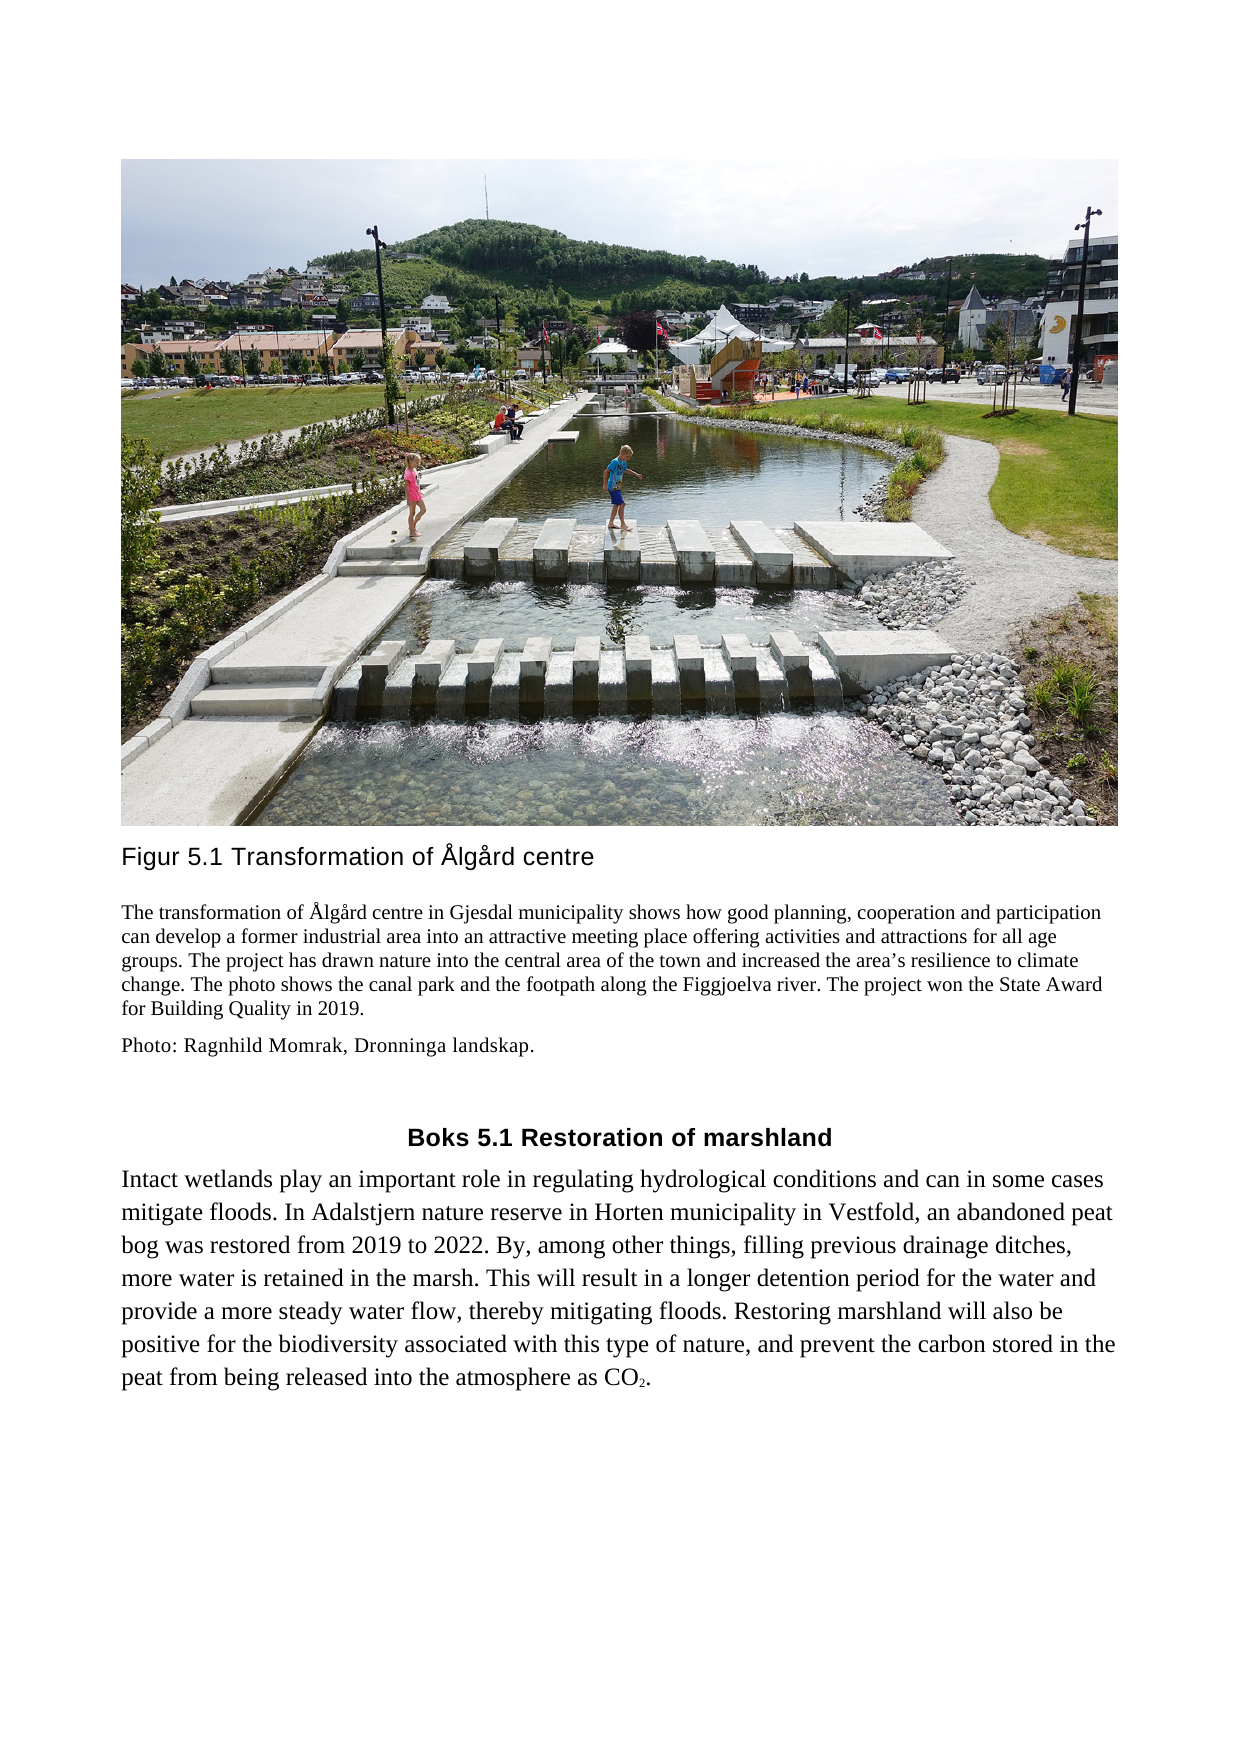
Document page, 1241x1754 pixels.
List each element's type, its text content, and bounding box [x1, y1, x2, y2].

text The transformation of Ålgård centre in Gjesdal municipality shows how good planning, cooperation and participation can develop a former industrial area into an attractive meeting place offering activities and attractions for all age groups. The project has drawn nature into the central area of the town and increased the area’s resilience to climate change. The photo shows the canal park and the footpath along the Figgjoelva river. The project won the State Award for Building Quality in 2019. [121, 900, 1119, 1020]
picture [121, 159, 1118, 826]
text Photo: Ragnhild Momrak, Dronninga landskap. [121, 1033, 1119, 1057]
text Transformation of Ålgård centre [121, 842, 1119, 871]
text Intact wetlands play an important role in regulating hydrological conditions and can in some cases mitigate floods. In Adalstjern nature reserve in Horten municipality in Vestfold, an abandoned peat bog was restored from 2019 to 2022. By, among other things, filling previous drainage ditches, more water is retained in the marsh. This will result in a longer detention period for the water and provide a more steady water flow, thereby mitigating floods. Restoring marshland will also be positive for the biodiversity associated with this type of nature, and prevent the carbon stored in the peat from being released into the atmosphere as CO2. [121, 1164, 1119, 1391]
text Restoration of marshland [121, 1123, 1119, 1152]
